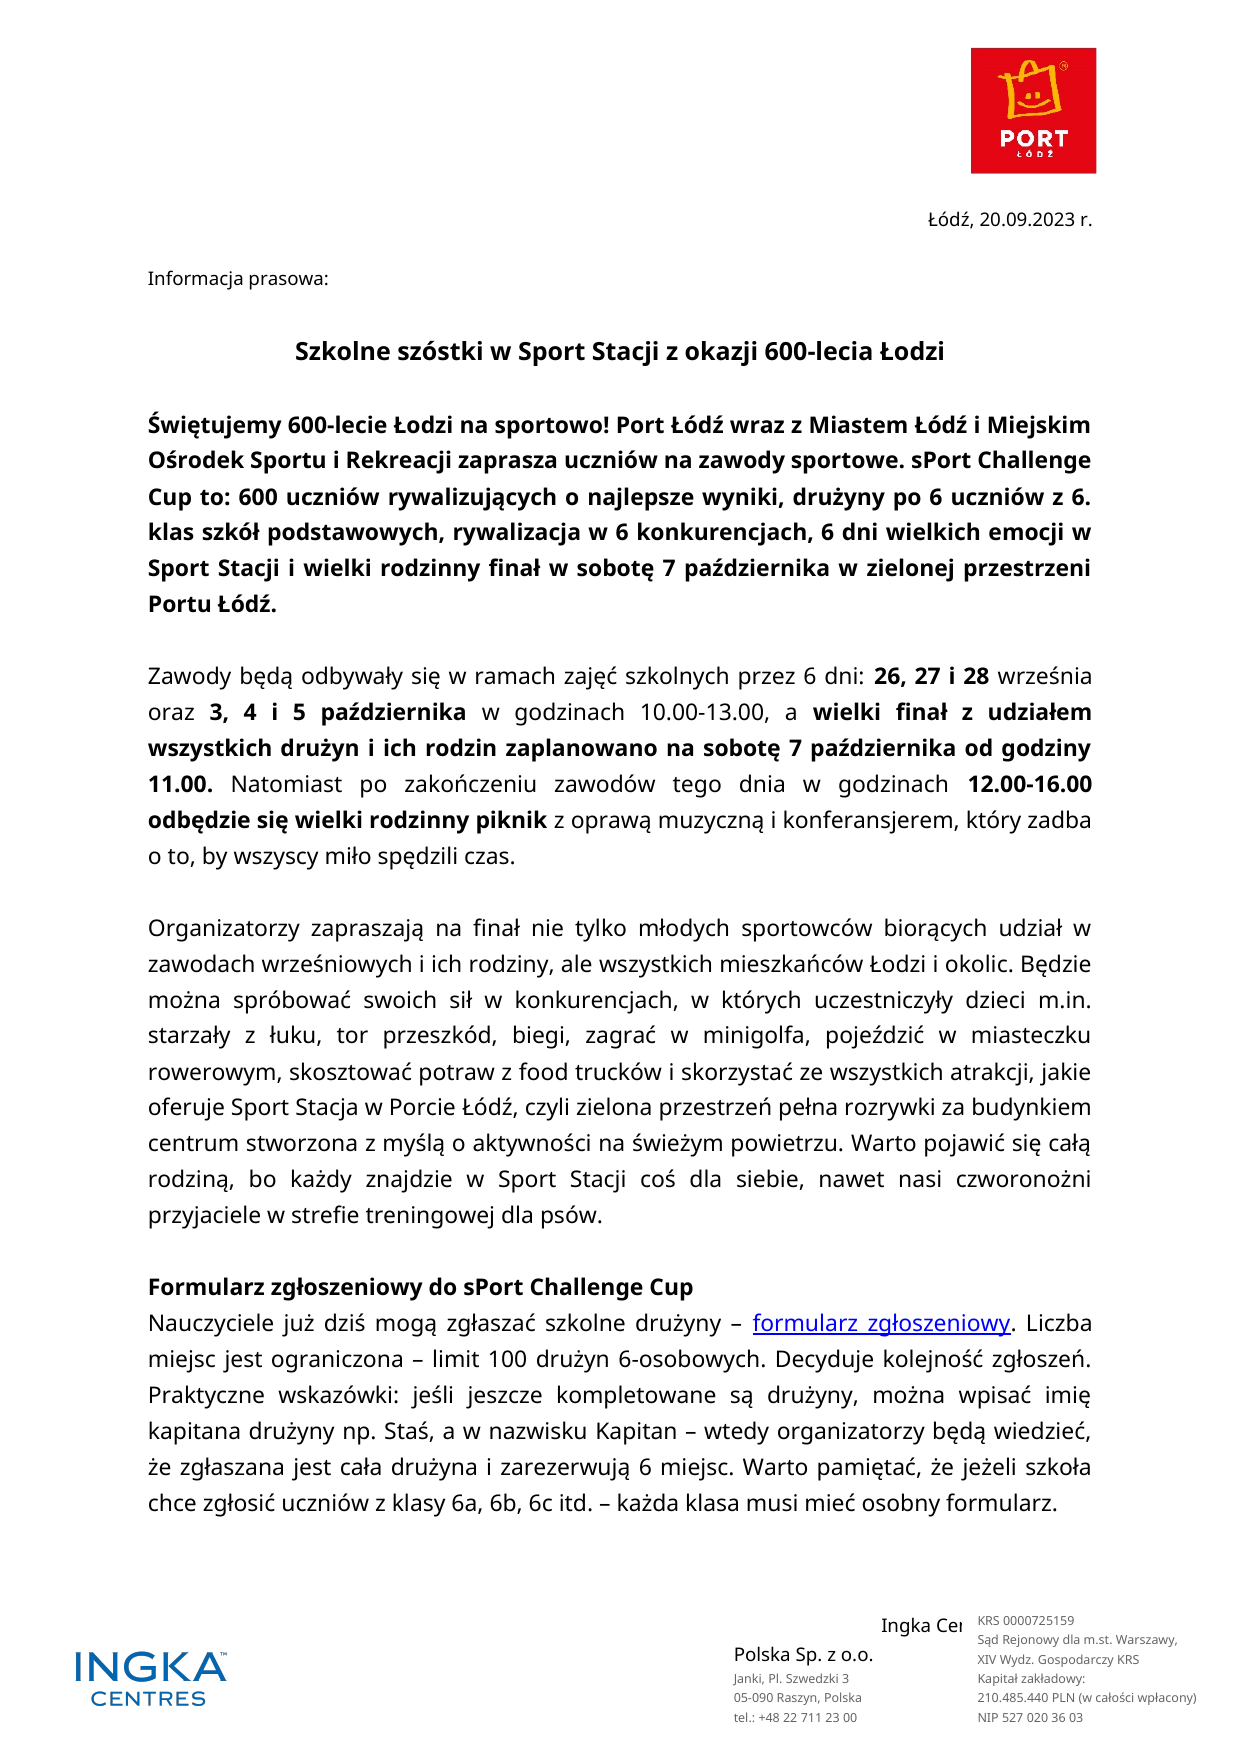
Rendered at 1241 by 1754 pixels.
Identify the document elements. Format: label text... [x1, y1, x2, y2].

text Nauczyciele już dziś mogą zgłaszać szkolne drużyny – formularz zgłoszeniowy. Liczba miejsc jest ograniczona – limit 100 drużyn 6-osobowych. Decyduje kolejność zgłoszeń. Praktyczne wskazówki: jeśli jeszcze kompletowane są drużyny, można wpisać imię kapitana drużyny np. Staś, a w nazwisku Kapitan – wtedy organizatorzy będą wiedzieć, że zgłaszana jest cała drużyna i zarezerwują 6 miejsc. Warto pamiętać, że jeżeli szkoła chce zgłosić uczniów z klasy 6a, 6b, 6c itd. – każda klasa musi mieć osobny formularz. [148, 1307, 1093, 1518]
picture [970, 47, 1097, 174]
picture [47, 1624, 255, 1734]
text Zawody będą odbywały się w ramach zajęć szkolnych przez 6 dni: 26, 27 i 28 września oraz 3, 4 i 5 października w godzinach 10.00-13.00, a wielki finał z udziałem wszystkich drużyn i ich rodzin zaplanowano na sobotę 7 października od godziny 11.00. Natomiast po zakończeniu zawodów tego dnia w godzinach 12.00-16.00 odbędzie się wielki rodzinny piknik z oprawą muzyczną i konferansjerem, który zadba o to, by wszyscy miło spędzili czas. [148, 660, 1093, 871]
text Formularz zgłoszeniowy do sPort Challenge Cup [148, 1271, 1093, 1302]
text Świętujemy 600-lecie Łodzi na sportowo! Port Łódź wraz z Miastem Łódź i Miejskim Ośrodek Sportu i Rekreacji zaprasza uczniów na zawody sportowe. sPort Challenge Cup to: 600 uczniów rywalizujących o najlepsze wyniki, drużyny po 6 uczniów z 6. klas szkół podstawowych, rywalizacja w 6 konkurencjach, 6 dni wielkich emocji w Sport Stacji i wielki rodzinny finał w sobotę 7 października w zielonej przestrzeni Portu Łódź. [148, 408, 1093, 619]
text Szkolne szóstki w Sport Stacji z okazji 600-lecia Łodzi [148, 333, 1093, 367]
text Organizatorzy zapraszają na finał nie tylko młodych sportowców biorących udział w zawodach wrześniowych i ich rodziny, ale wszystkich mieszkańców Łodzi i okolic. Będzie można spróbować swoich sił w konkurencjach, w których uczestniczyły dzieci m.in. starzały z łuku, tor przeszkód, biegi, zagrać w minigolfa, pojeździć w miasteczku rowerowym, skosztować potraw z food trucków i skorzystać ze wszystkich atrakcji, jakie oferuje Sport Stacja w Porcie Łódź, czyli zielona przestrzeń pełna rozrywki za budynkiem centrum stworzona z myślą o aktywności na świeżym powietrzu. Warto pojawić się całą rodziną, bo każdy znajdzie w Sport Stacji coś dla siebie, nawet nasi czworonożni przyjaciele w strefie treningowej dla psów. [148, 912, 1093, 1230]
